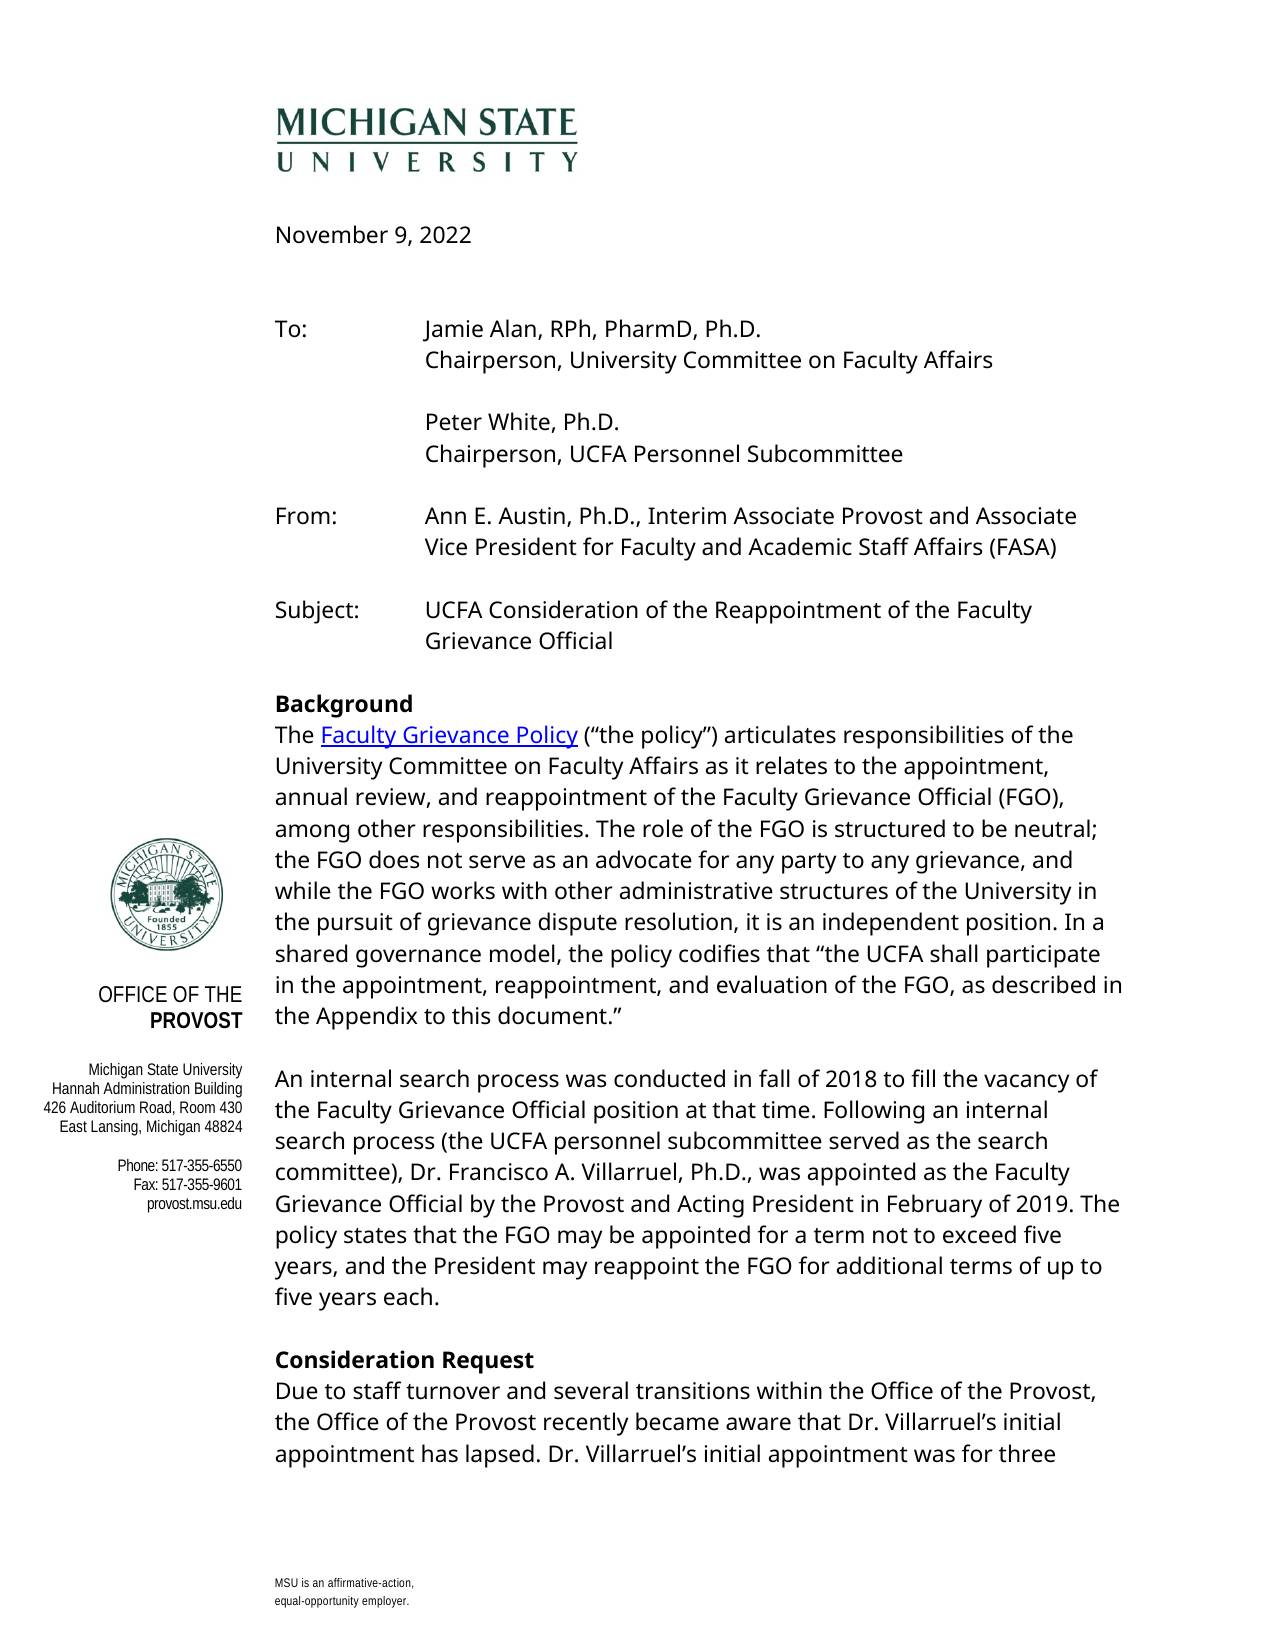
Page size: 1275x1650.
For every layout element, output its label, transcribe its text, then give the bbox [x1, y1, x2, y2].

text Peter White, Ph.D. [274, 406, 1125, 437]
text From: Ann E. Austin, Ph.D., Interim Associate Provost and Associate Vice President for Faculty and Academic Staff Affairs (FASA) [274, 500, 1125, 562]
text Background [274, 687, 1125, 719]
text Chairperson, UCFA Personnel Subcommittee [274, 437, 1125, 469]
text November 9, 2022 [274, 219, 1125, 250]
text To: Jamie Alan, RPh, PharmD, Ph.D. [274, 312, 1125, 344]
text Chairperson, University Committee on Faculty Affairs [274, 344, 1125, 375]
text An internal search process was conducted in fall of 2018 to fill the vacancy of the Faculty Grievance Official position at that time. Following an internal search process (the UCFA personnel subcommittee served as the search committee), Dr. Francisco A. Villarruel, Ph.D., was appointed as the Faculty Grievance Official by the Provost and Acting President in February of 2019. The policy states that the FGO may be appointed for a term not to exceed five years, and the President may reappoint the FGO for additional terms of up to five years each. [274, 1062, 1125, 1312]
text The Faculty Grievance Policy (“the policy”) articulates responsibilities of the University Committee on Faculty Affairs as it relates to the appointment, annual review, and reappointment of the Faculty Grievance Official (FGO), among other responsibilities. The role of the FGO is structured to be neutral; the FGO does not serve as an advocate for any party to any grievance, and while the FGO works with other administrative structures of the University in the pursuit of grievance dispute resolution, it is an independent position. In a shared governance model, the policy codifies that “the UCFA shall participate in the appointment, reappointment, and evaluation of the FGO, as described in the Appendix to this document.” [274, 719, 1125, 1031]
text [274, 1375, 1125, 1469]
text Subject: UCFA Consideration of the Reappointment of the Faculty Grievance Official [274, 594, 1125, 656]
text Consideration Request [274, 1344, 1125, 1375]
picture [0, 0, 605, 966]
